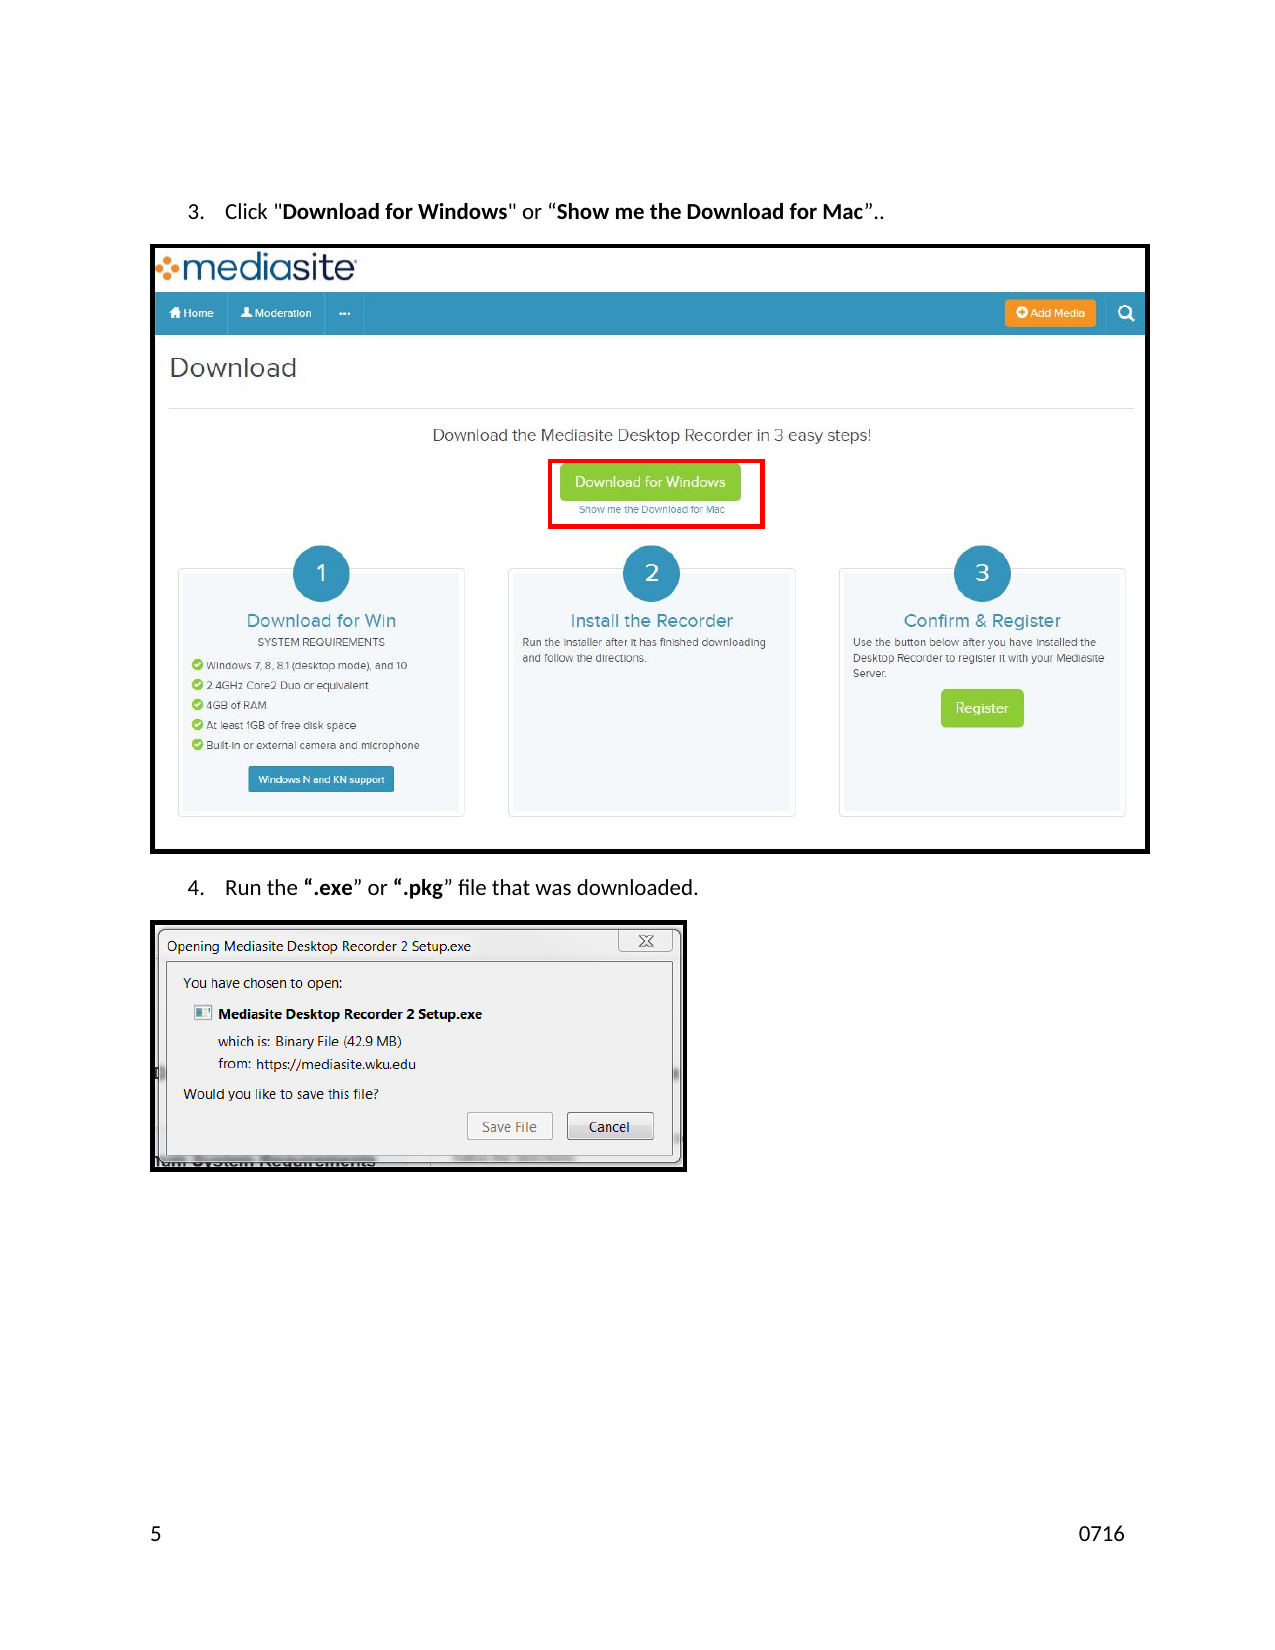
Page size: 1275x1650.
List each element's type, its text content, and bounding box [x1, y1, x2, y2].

picture [155, 248, 1145, 849]
list Run the “.exe” or “.pkg” file that was downloaded. [187, 873, 1125, 901]
list Click "Download for Windows" or “Show me the Download for Mac”.. [187, 197, 1125, 225]
picture [155, 925, 683, 1167]
